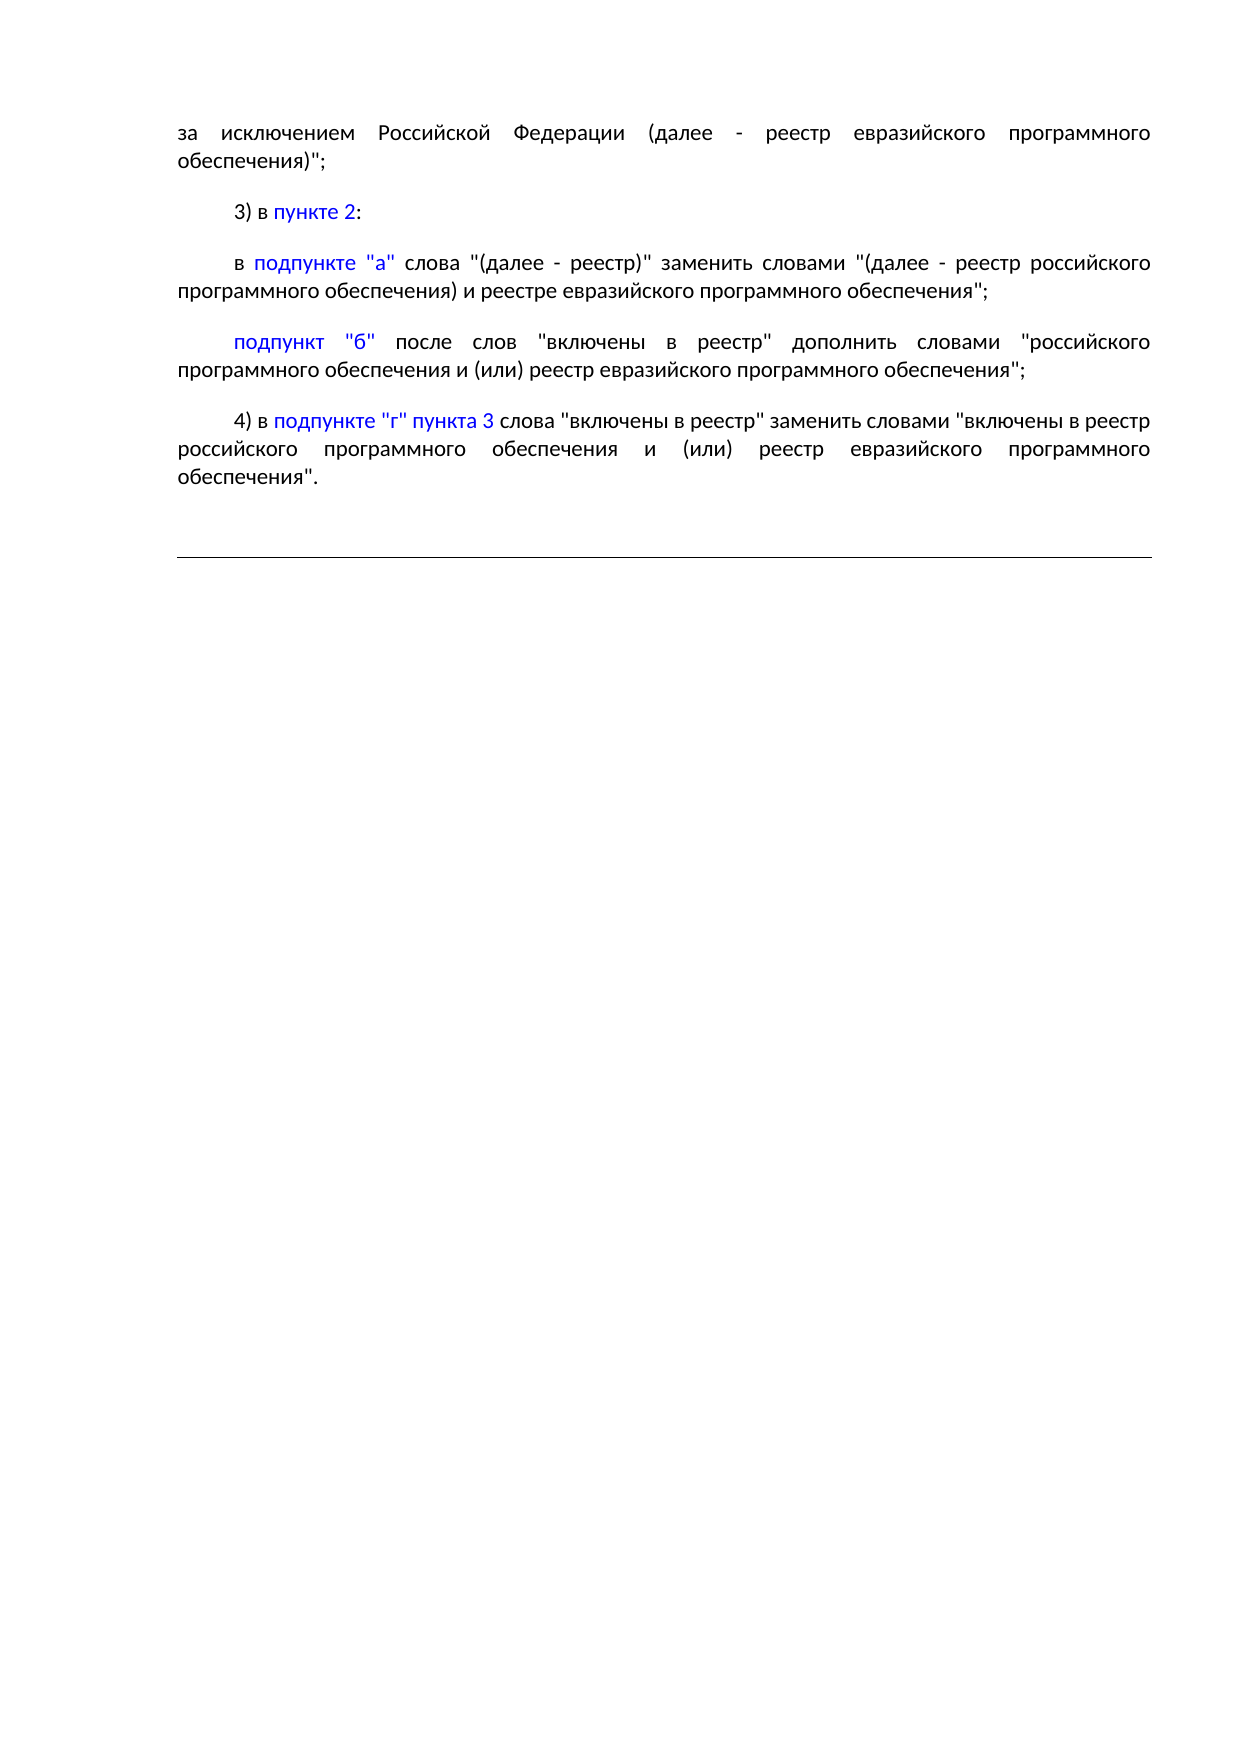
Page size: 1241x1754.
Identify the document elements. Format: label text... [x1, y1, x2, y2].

text 4) в подпункте "г" пункта 3 слова "включены в реестр" заменить словами "включены в реестр российского программного обеспечения и (или) реестр евразийского программного обеспечения". [177, 406, 1152, 490]
text 3) в пункте 2: [177, 197, 1152, 225]
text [177, 118, 1152, 174]
text в подпункте "а" слова "(далее - реестр)" заменить словами "(далее - реестр российского программного обеспечения) и реестре евразийского программного обеспечения"; [177, 248, 1152, 304]
text подпункт "б" после слов "включены в реестр" дополнить словами "российского программного обеспечения и (или) реестр евразийского программного обеспечения"; [177, 327, 1152, 383]
